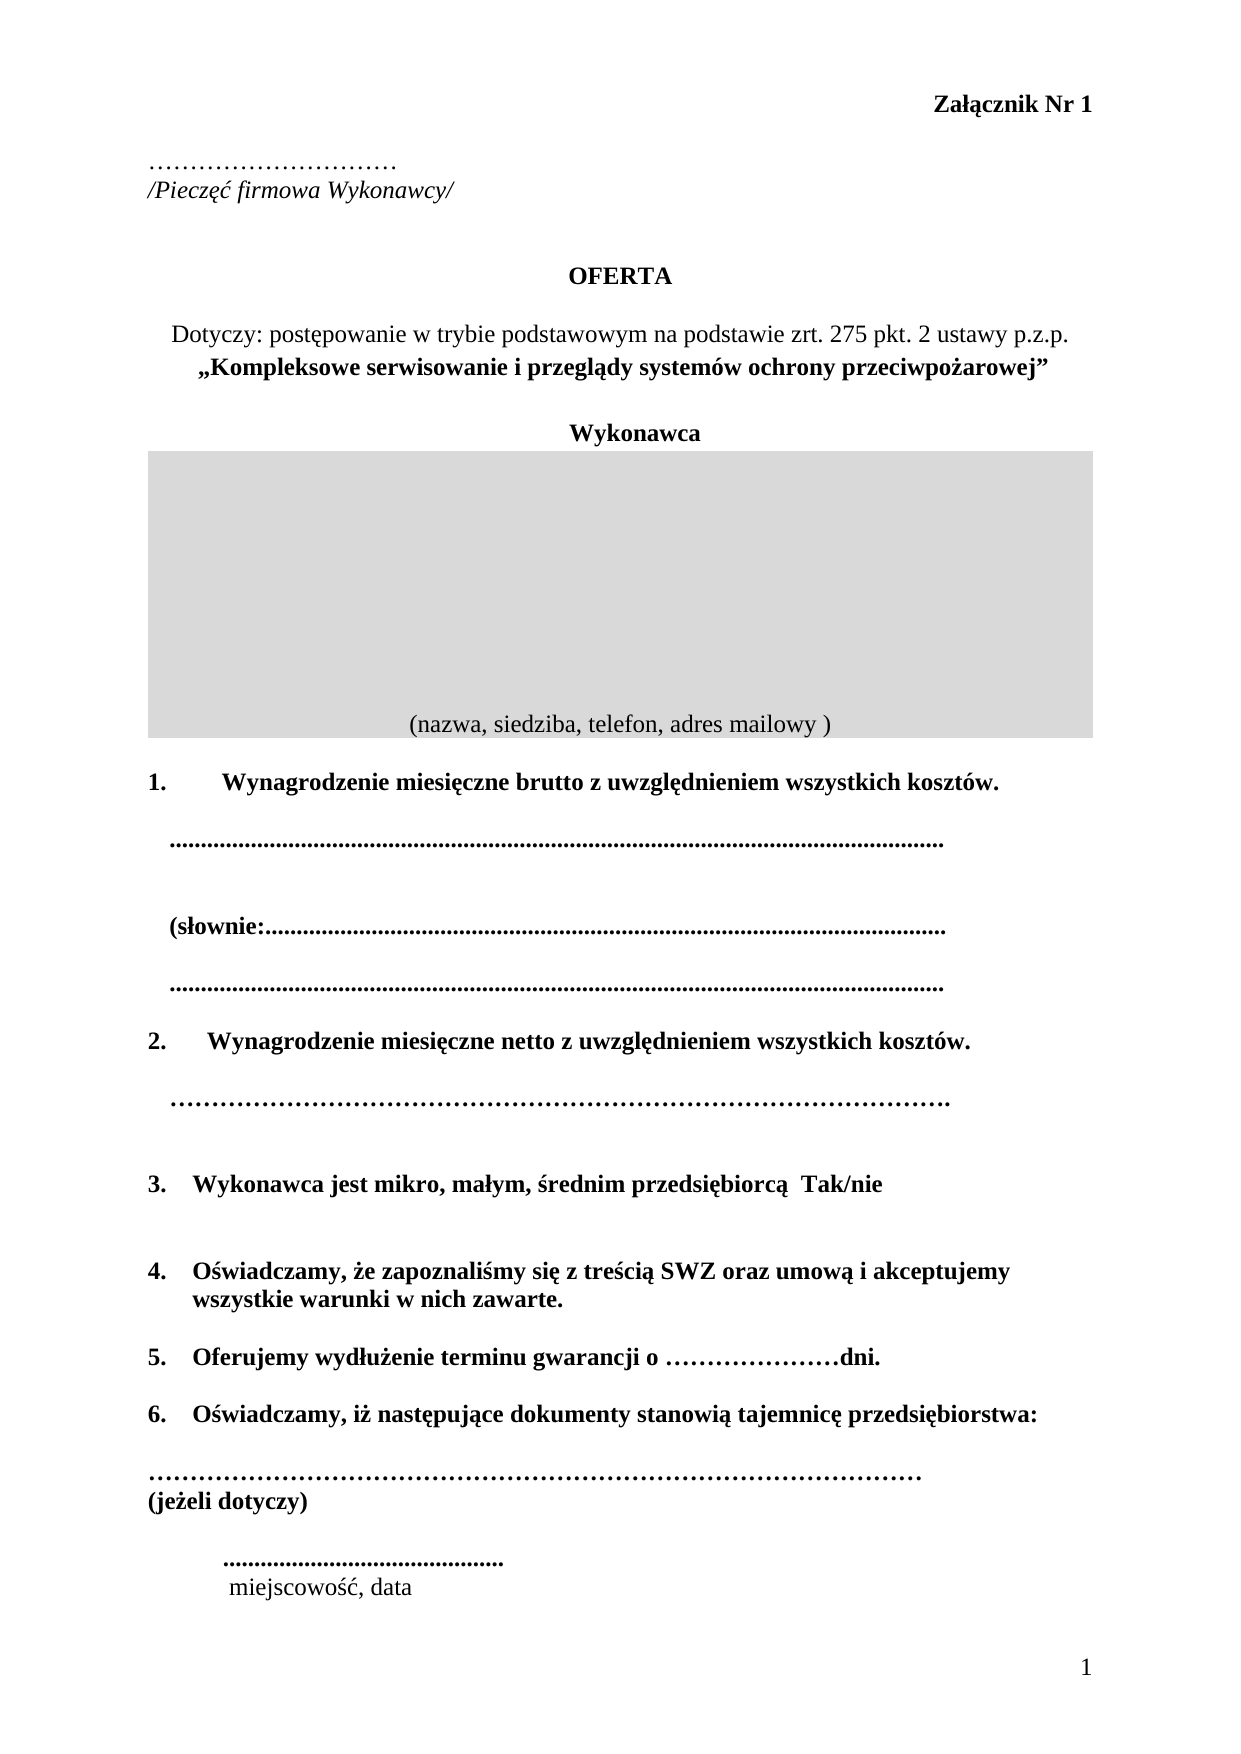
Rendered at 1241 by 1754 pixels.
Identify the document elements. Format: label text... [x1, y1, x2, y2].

text Załącznik Nr 1 [148, 89, 1093, 117]
list Oferujemy wydłużenie terminu gwarancji o …………………dni. [148, 1342, 1093, 1371]
text /Pieczęć firmowa Wykonawcy/ [148, 175, 1093, 204]
list (słownie:............................................................................................................. [169, 911, 1093, 939]
list (jeżeli dotyczy) [148, 1486, 1093, 1514]
list ………………………………………………………………………………… [148, 1457, 1093, 1486]
list …………………………………………………………………………………. [169, 1083, 1093, 1112]
text miejscowość, data [223, 1572, 1093, 1601]
text Dotyczy: postępowanie w trybie podstawowym na podstawie zrt. 275 pkt. 2 ustawy p.z.p. [148, 319, 1093, 347]
text „Kompleksowe serwisowanie i przeglądy systemów ochrony przeciwpożarowej” [148, 352, 1093, 380]
list Wynagrodzenie miesięczne brutto z uwzględnieniem wszystkich kosztów. [148, 767, 1093, 796]
text Wykonawca [177, 418, 1093, 446]
list Wynagrodzenie miesięczne netto z uwzględnieniem wszystkich kosztów. [148, 1026, 1093, 1054]
subtitle OFERTA [148, 261, 1093, 290]
list Oświadczamy, że zapoznaliśmy się z treścią SWZ oraz umową i akceptujemy wszystkie warunki w nich zawarte. [148, 1256, 1093, 1313]
text ………………………… [148, 146, 1093, 175]
list ............................................................................................................................ [169, 824, 1093, 853]
list Wykonawca jest mikro, małym, średnim przedsiębiorcą Tak/nie [148, 1169, 1093, 1198]
table_header (nazwa, siedziba, telefon, adres mailowy ) [148, 451, 1093, 738]
list Oświadczamy, iż następujące dokumenty stanowią tajemnicę przedsiębiorstwa: [148, 1399, 1093, 1428]
text ............................................. [223, 1543, 1093, 1572]
list ............................................................................................................................ [169, 968, 1093, 997]
